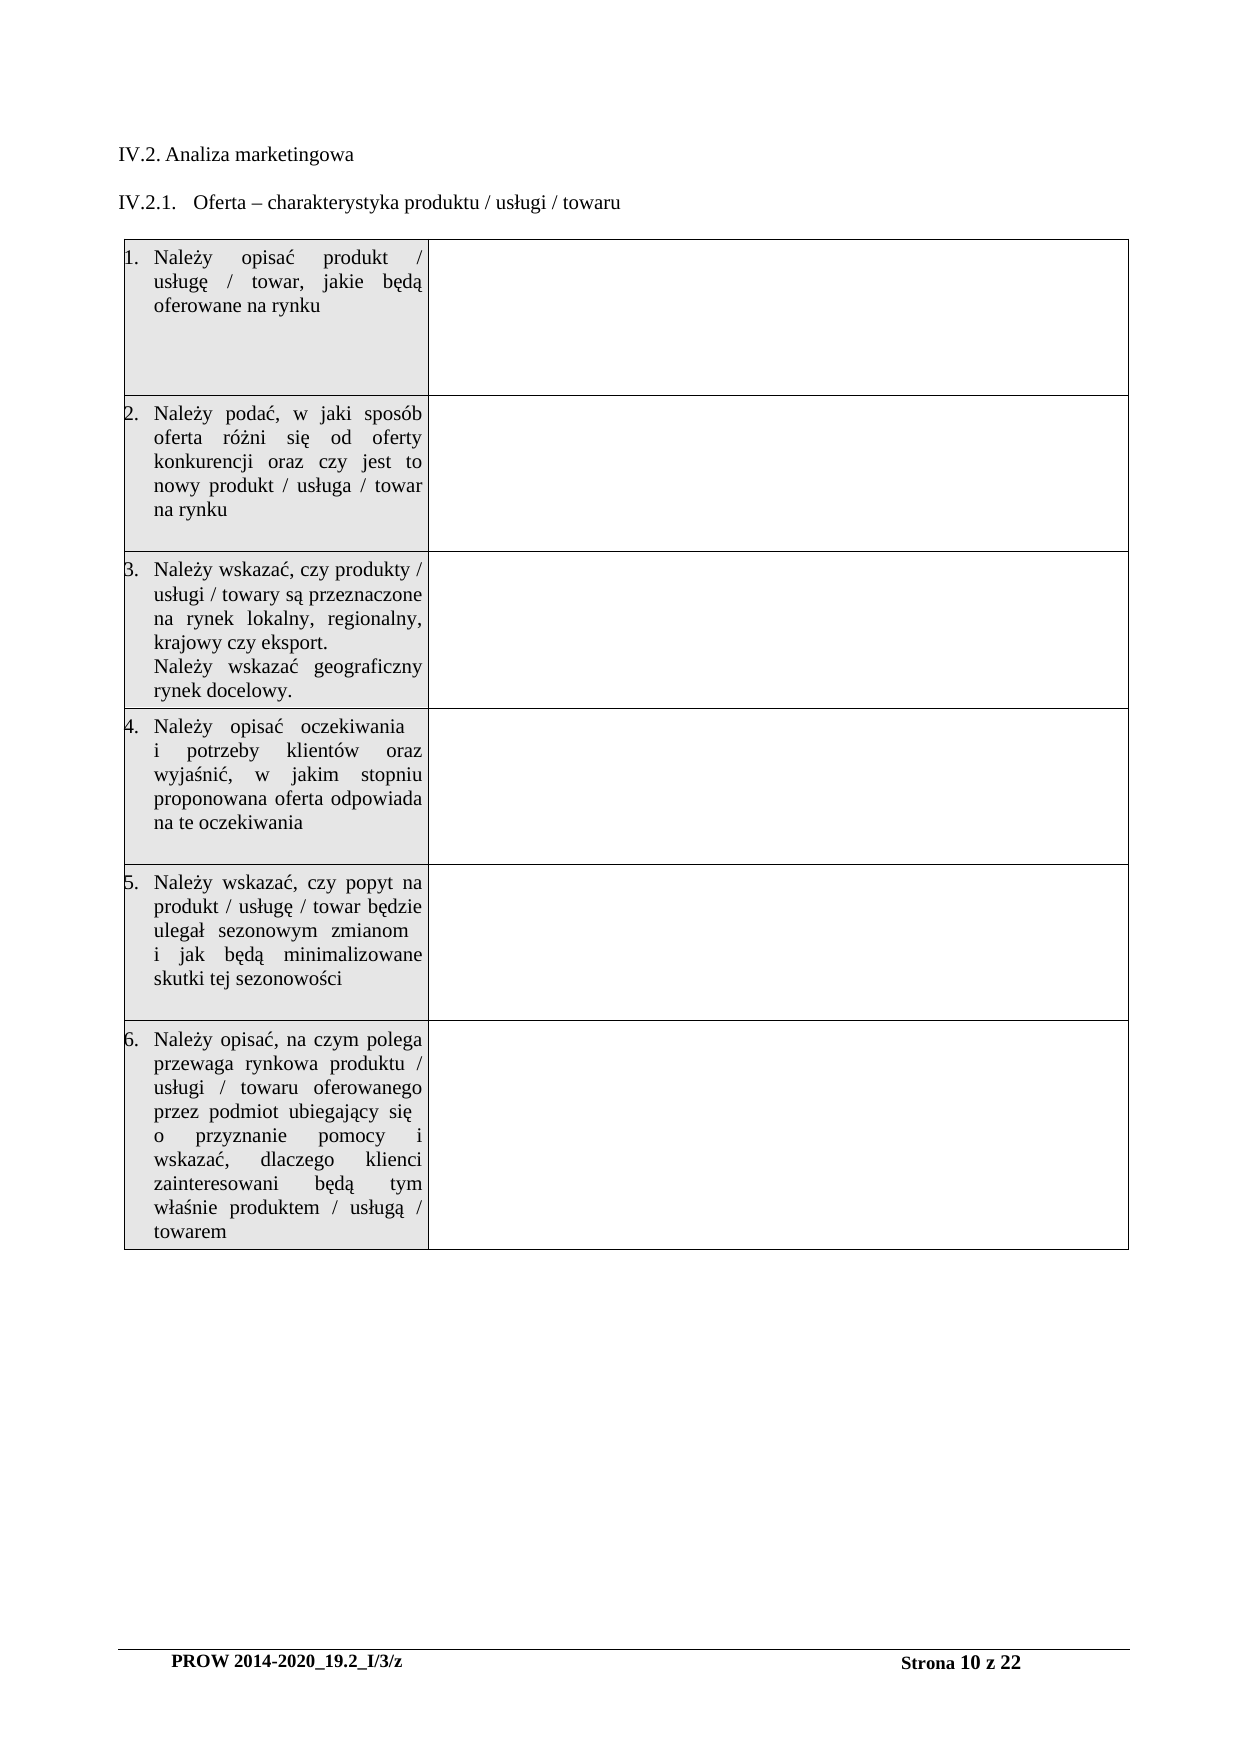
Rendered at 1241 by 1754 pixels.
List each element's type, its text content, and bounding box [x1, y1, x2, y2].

subtitle Analiza marketingowa [118, 142, 1122, 166]
table_cell Należy opisać, na czym polega przewaga rynkowa produktu / usługi / towaru oferowanego przez podmiot ubiegający się o przyznanie pomocy i wskazać, dlaczego klienci zainteresowani będą tym właśnie produktem / usługą / towarem [125, 1021, 428, 1249]
table_cell Należy wskazać, czy produkty / usługi / towary są przeznaczone na rynek lokalny, regionalny, krajowy czy eksport. Należy wskazać geograficzny rynek docelowy. [125, 552, 428, 707]
table_cell [429, 709, 1128, 864]
table_cell Należy wskazać, czy popyt na produkt / usługę / towar będzie ulegał sezonowym zmianom i jak będą minimalizowane skutki tej sezonowości [125, 865, 428, 1020]
table_cell Należy opisać oczekiwania i potrzeby klientów oraz wyjaśnić, w jakim stopniu proponowana oferta odpowiada na te oczekiwania [125, 709, 428, 864]
table_cell [429, 1021, 1128, 1249]
table_cell Należy podać, w jaki sposób oferta różni się od oferty konkurencji oraz czy jest to nowy produkt / usługa / towar na rynku [125, 396, 428, 551]
table_header [429, 240, 1128, 395]
table_header Należy opisać produkt / usługę / towar, jakie będą oferowane na rynku [125, 240, 428, 395]
table_cell [429, 552, 1128, 707]
table_cell [429, 396, 1128, 551]
subtitle Oferta – charakterystyka produktu / usługi / towaru [118, 190, 1122, 214]
table_cell [429, 865, 1128, 1020]
